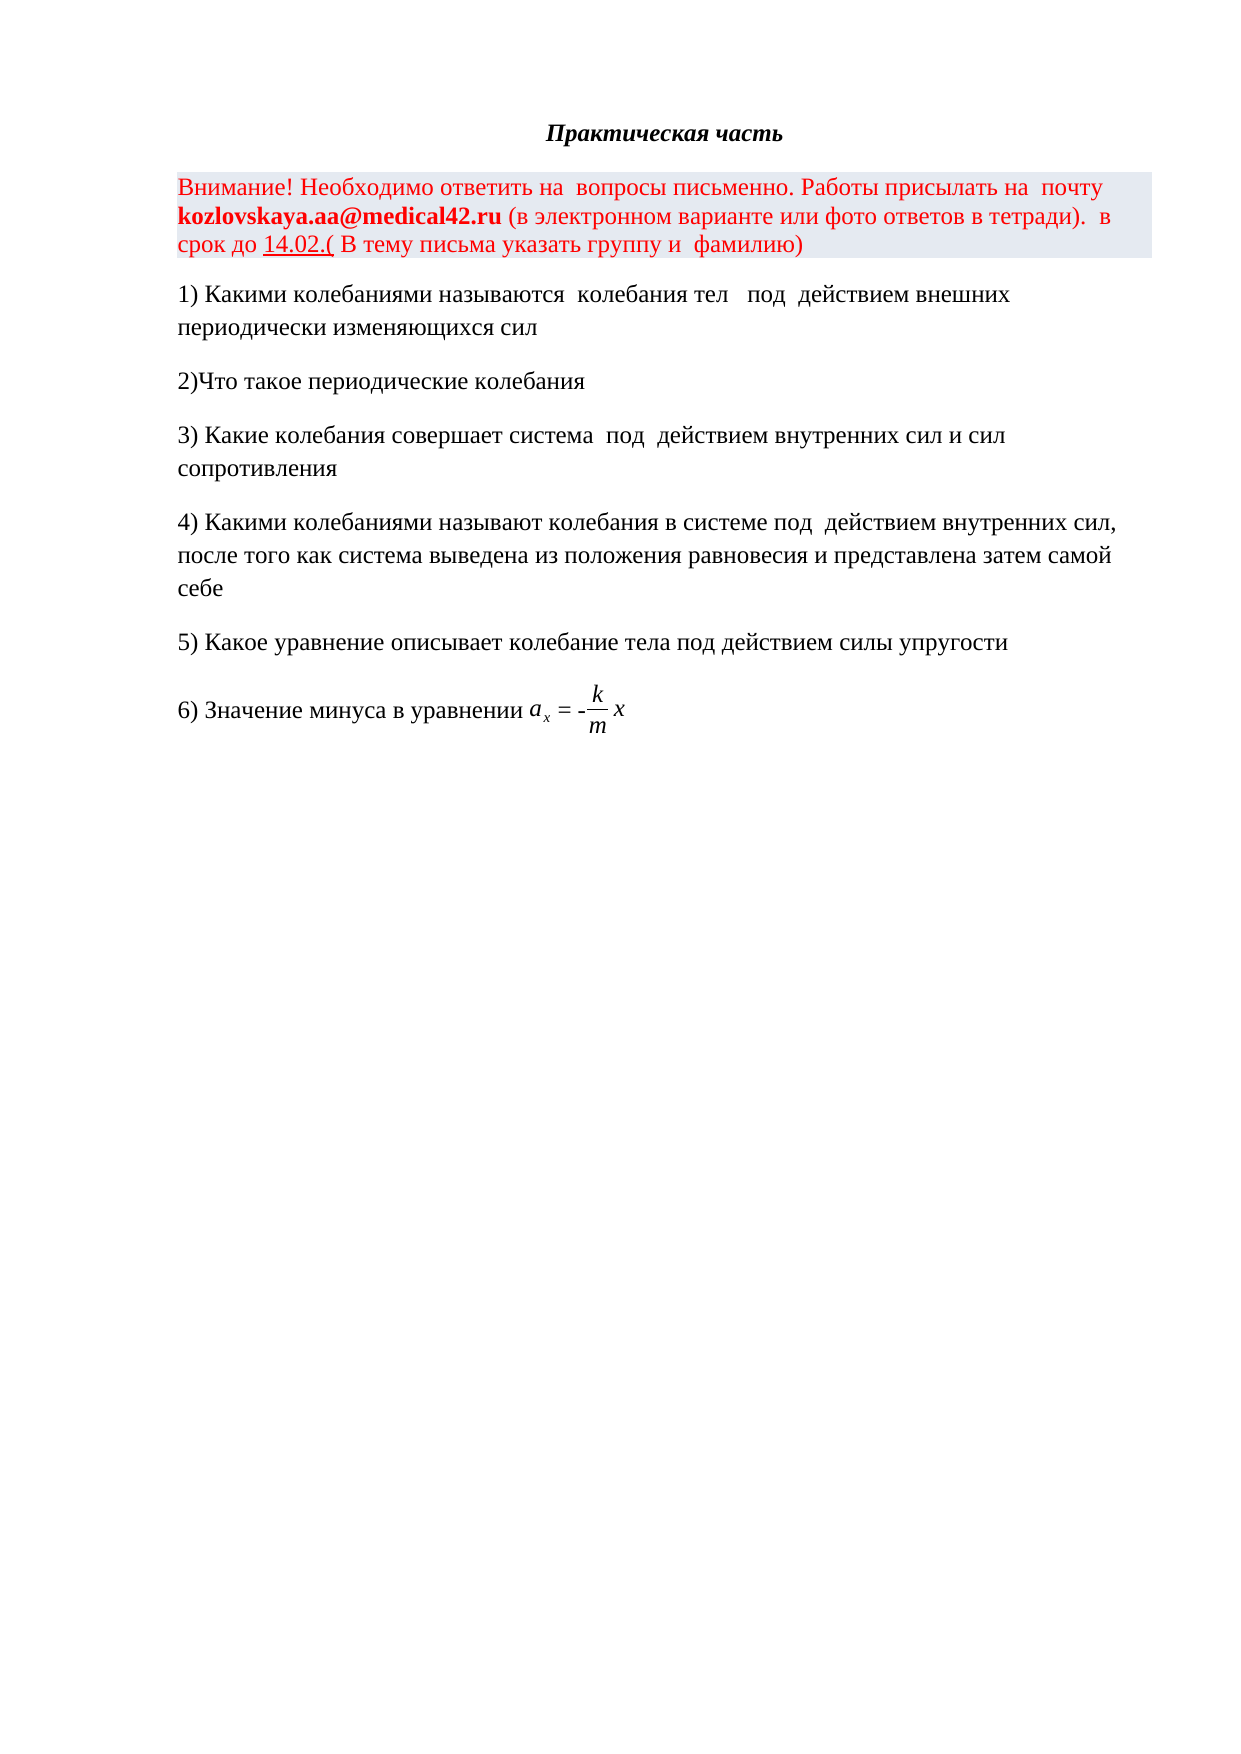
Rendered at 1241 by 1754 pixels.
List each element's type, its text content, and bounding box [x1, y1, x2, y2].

text 2)Что такое периодические колебания [177, 366, 1152, 395]
text Внимание! Необходимо ответить на вопросы письменно. Работы присылать на почту kozlovskaya.aa@medical42.ru (в электронном варианте или фото ответов в тетради). в срок до 14.02.( В тему письма указать группу и фамилию) [177, 172, 1152, 258]
text 1) Какими колебаниями называются колебания тел под действием внешних периодически изменяющихся сил [177, 279, 1152, 341]
text 5) Какое уравнение описывает колебание тела под действием силы упругости [177, 627, 1152, 655]
text 3) Какие колебания совершает система под действием внутренних сил и сил сопротивления [177, 420, 1152, 482]
text 4) Какими колебаниями называют колебания в системе под действием внутренних сил, после того как система выведена из положения равновесия и представлена затем самой себе [177, 507, 1152, 601]
text Практическая часть [177, 118, 1152, 147]
text 6) Значение минуса в уравнении = - [177, 680, 1152, 739]
